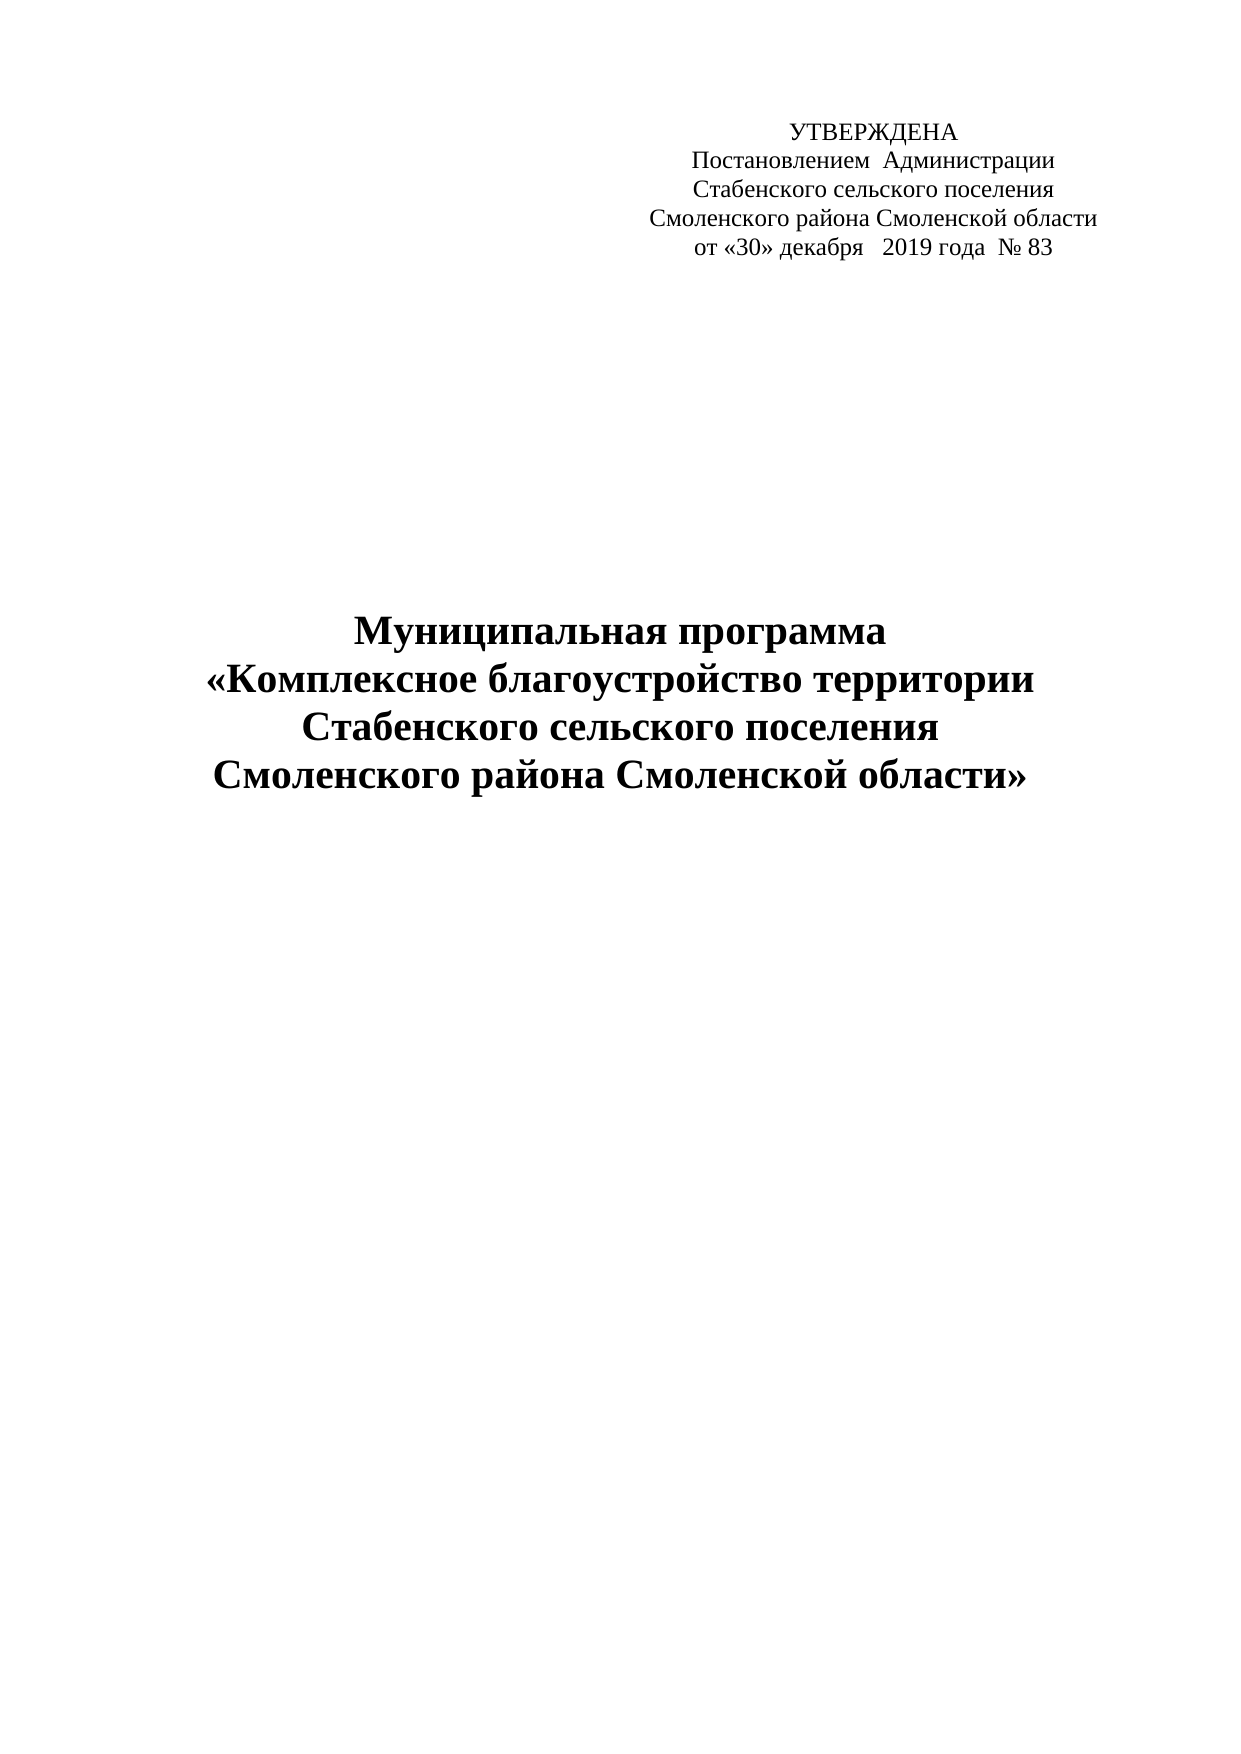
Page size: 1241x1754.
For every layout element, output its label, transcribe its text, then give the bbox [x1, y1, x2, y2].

text Смоленского района Смоленской области [624, 203, 1122, 232]
text «Комплексное благоустройство территории [118, 653, 1122, 701]
text Смоленского района Смоленской области» [118, 749, 1122, 797]
text Постановлением Администрации [624, 145, 1122, 174]
text от «30» декабря 2019 года № 83 [624, 232, 1122, 260]
text Стабенского сельского поселения [118, 701, 1122, 749]
text Стабенского сельского поселения [624, 174, 1122, 203]
text УТВЕРЖДЕНА [624, 117, 1122, 145]
text Муниципальная программа [118, 605, 1122, 653]
